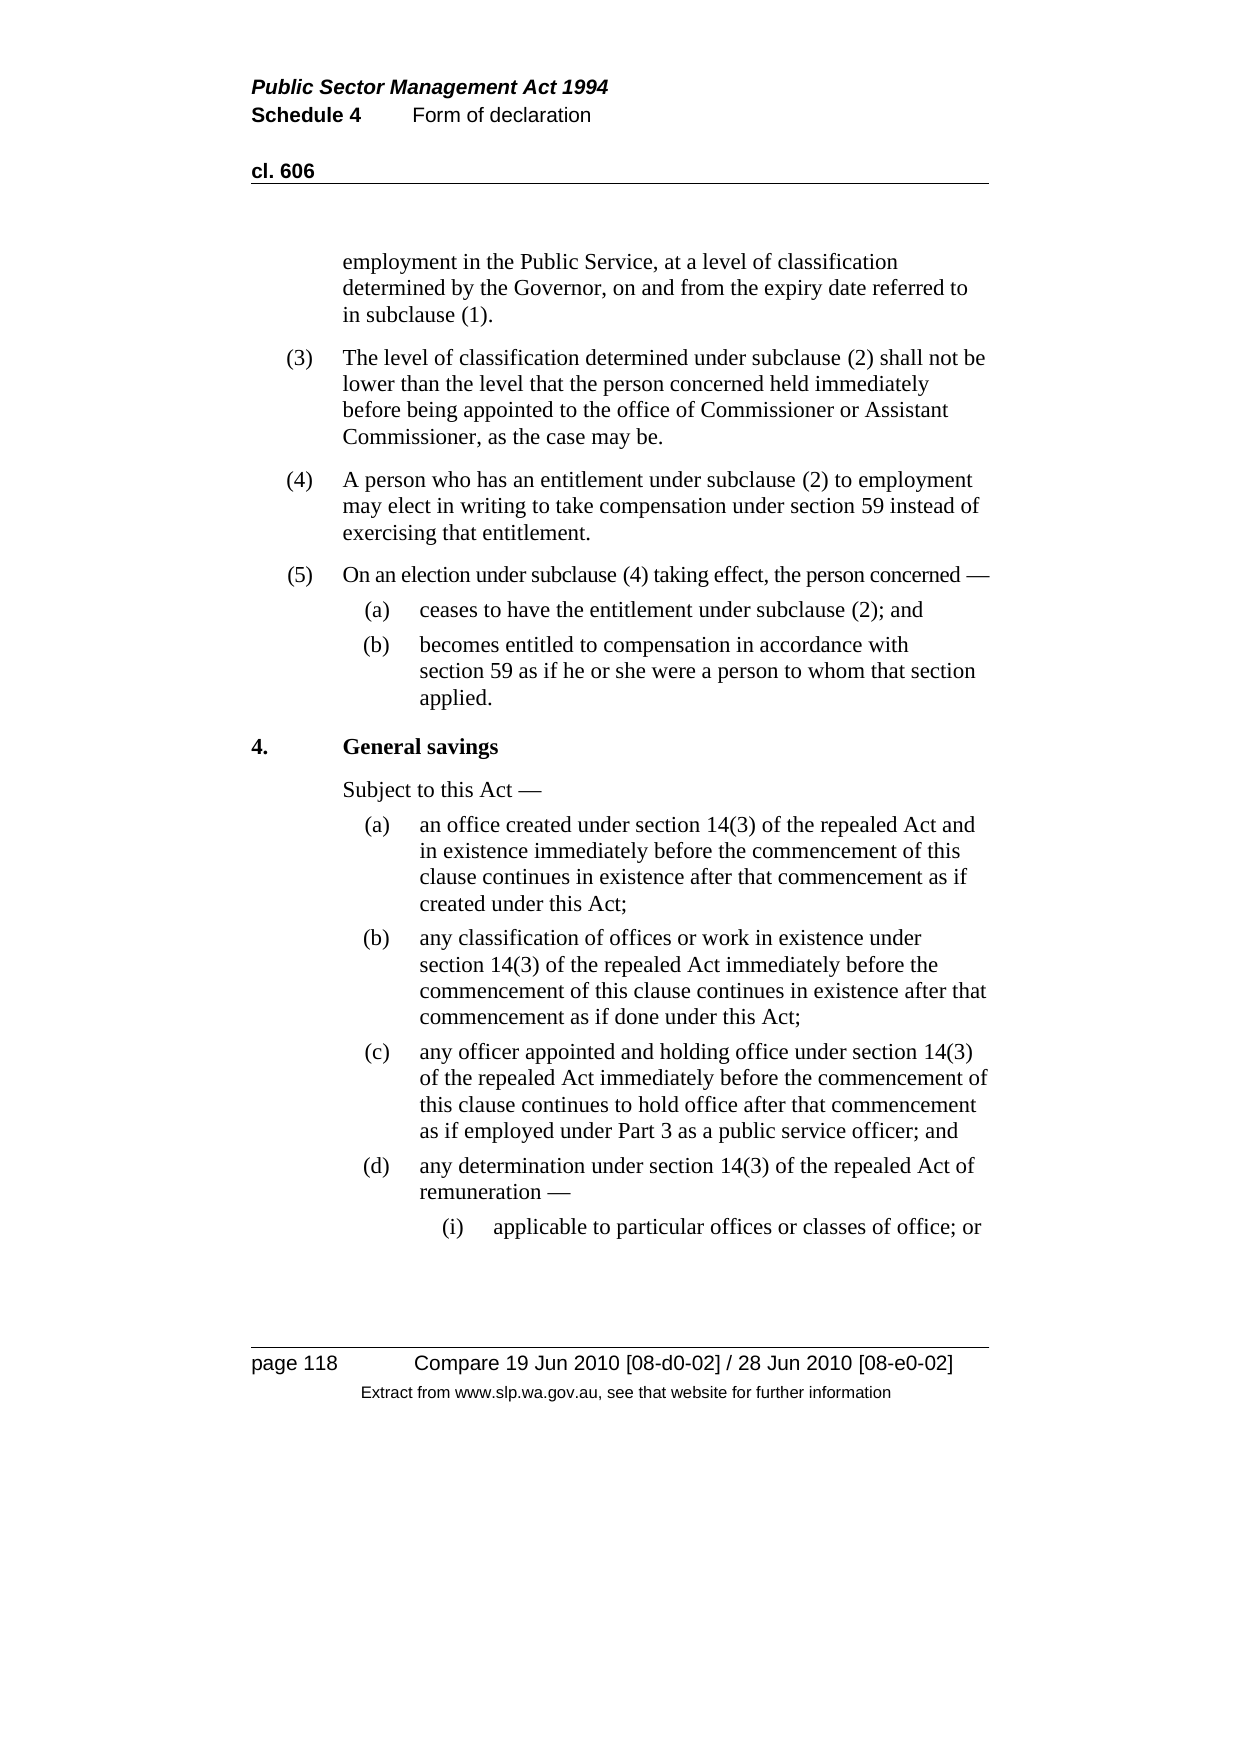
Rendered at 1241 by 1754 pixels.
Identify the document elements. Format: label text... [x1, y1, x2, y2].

text (3) The level of classification determined under subclause (2) shall not be lower than the level that the person concerned held immediately before being appointed to the office of Commissioner or Assistant Commissioner, as the case may be. [251, 344, 989, 449]
text Subject to this Act — [251, 776, 989, 802]
text (c) any officer appointed and holding office under section 14(3) of the repealed Act immediately before the commencement of this clause continues to hold office after that commencement as if employed under Part 3 as a public service officer; and [251, 1038, 989, 1143]
text (a) an office created under section 14(3) of the repealed Act and in existence immediately before the commencement of this clause continues in existence after that commencement as if created under this Act; [251, 811, 989, 916]
text (b) any classification of offices or work in existence under section 14(3) of the repealed Act immediately before the commencement of this clause continues in existence after that commencement as if done under this Act; [251, 924, 989, 1030]
text (5) On an election under subclause (4) taking effect, the person concerned — [251, 562, 989, 588]
text (d) any determination under section 14(3) of the repealed Act of remuneration — [251, 1152, 989, 1204]
text (b) becomes entitled to compensation in accordance with section 59 as if he or she were a person to whom that section applied. [251, 631, 989, 710]
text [251, 248, 989, 327]
text (i) applicable to particular offices or classes of office; or [251, 1213, 989, 1239]
text (a) ceases to have the entitlement under subclause (2); and [251, 596, 989, 623]
text (4) A person who has an entitlement under subclause (2) to employment may elect in writing to take compensation under section 59 instead of exercising that entitlement. [251, 466, 989, 545]
subtitle 4. General savings [251, 733, 989, 759]
